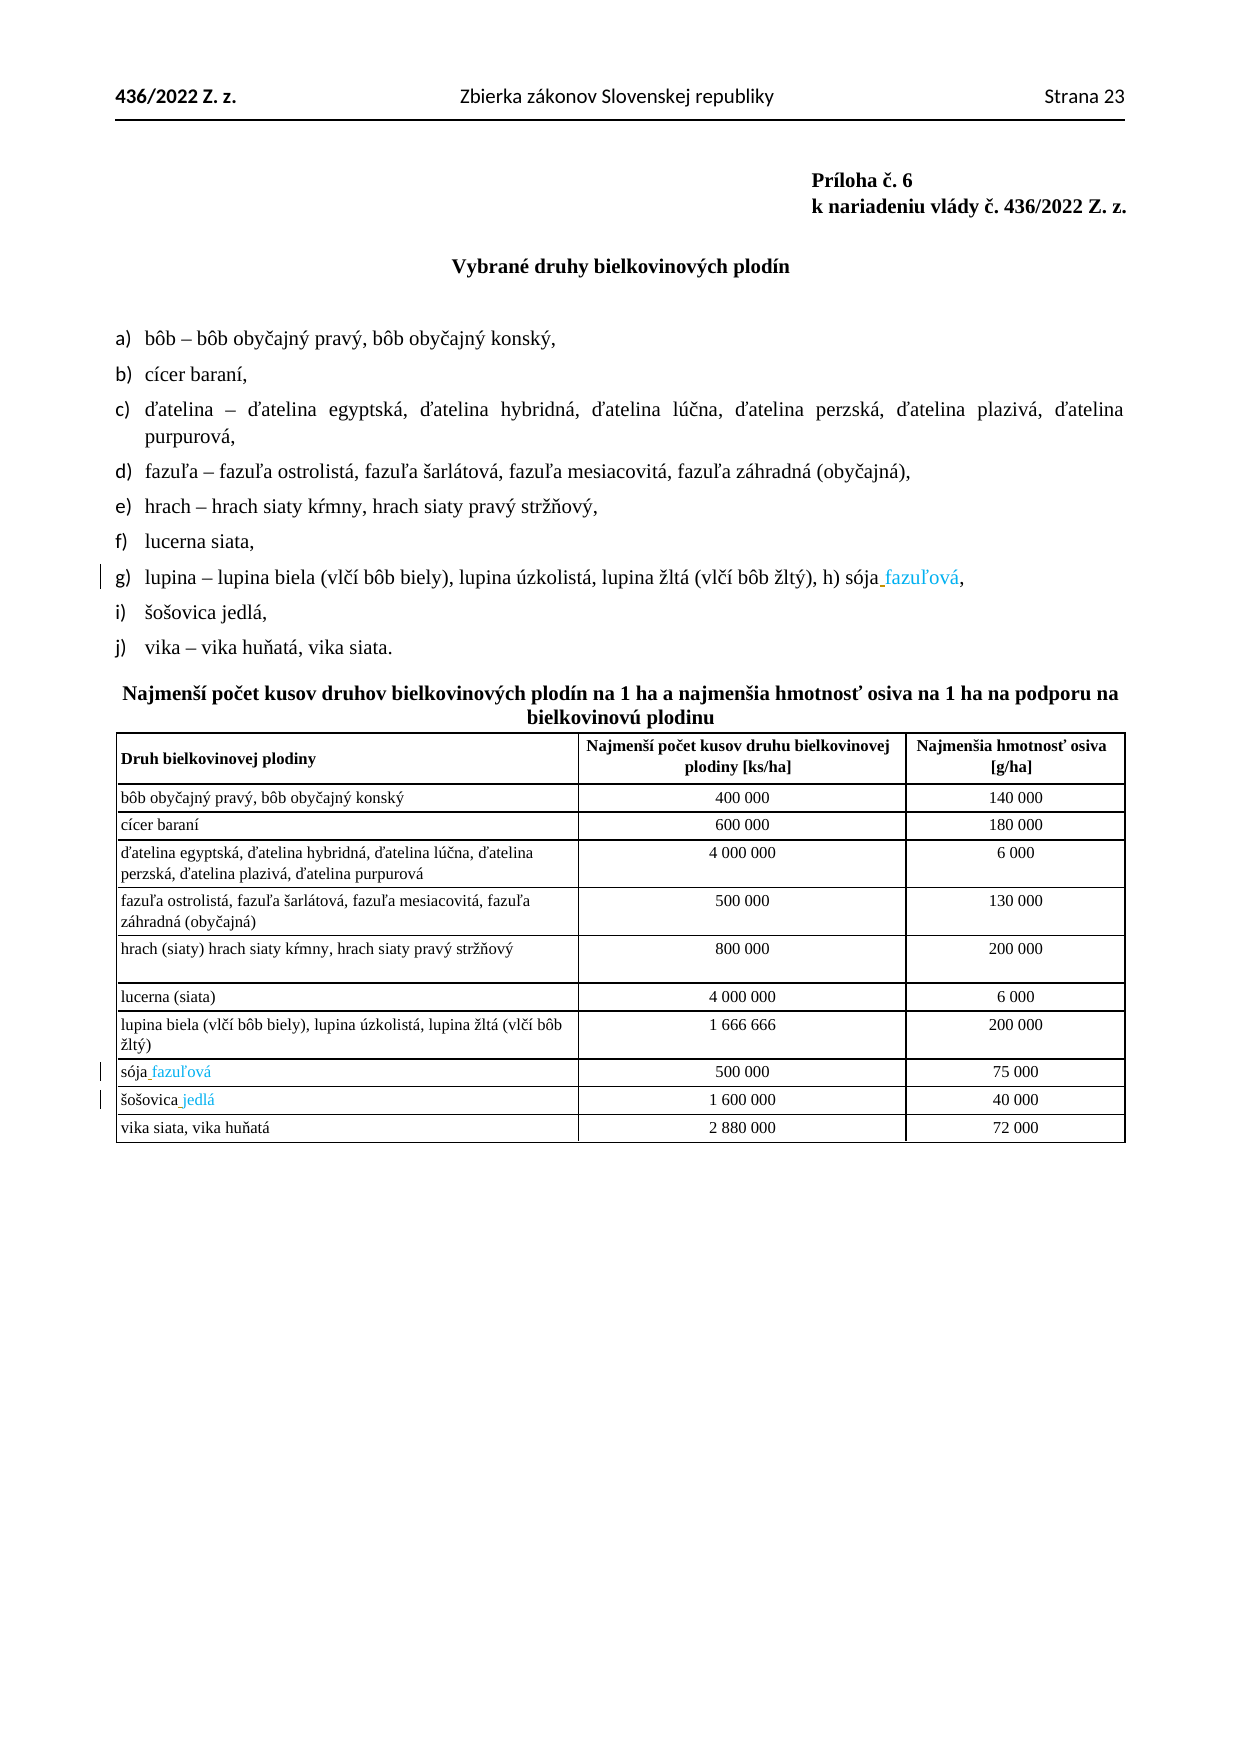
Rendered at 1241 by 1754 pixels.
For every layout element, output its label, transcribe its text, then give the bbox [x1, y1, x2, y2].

table_header Najmenší počet kusov druhu bielkovinovej plodiny [ks/ha] [579, 734, 905, 783]
table_cell 200 000 [907, 936, 1124, 982]
table_cell 500 000 [579, 1060, 905, 1086]
list bôb – bôb obyčajný pravý, bôb obyčajný konský, [115, 325, 1125, 351]
table_cell 500 000 [579, 888, 905, 934]
table_cell 140 000 [907, 785, 1124, 811]
table_cell 130 000 [907, 888, 1124, 934]
list vika – vika huňatá, vika siata. [115, 634, 1125, 660]
table_cell 6 000 [907, 984, 1124, 1010]
table_cell 180 000 [907, 813, 1124, 839]
table_cell šošovicajedlá [117, 1087, 578, 1113]
list fazuľa – fazuľa ostrolistá, fazuľa šarlátová, fazuľa mesiacovitá, fazuľa záhradná (obyčajná), [115, 458, 1125, 483]
text k nariadeniu vlády č. 436/2022 Z. z. [115, 194, 1127, 218]
table_cell vika siata, vika huňatá [117, 1115, 578, 1141]
table_cell fazuľa ostrolistá, fazuľa šarlátová, fazuľa mesiacovitá, fazuľa záhradná (obyčajná) [117, 888, 578, 934]
subtitle Najmenší počet kusov druhov bielkovinových plodín na 1 ha a najmenšia hmotnosť osiva na 1 ha na podporu na bielkovinovú plodinu [116, 681, 1125, 729]
table_cell 600 000 [579, 813, 905, 839]
text Príloha č. 6 [115, 168, 913, 192]
table_cell ďatelina egyptská, ďatelina hybridná, ďatelina lúčna, ďatelina perzská, ďatelina plazivá, ďatelina purpurová [117, 840, 578, 887]
table_cell 2 880 000 [579, 1115, 905, 1141]
list šošovica jedlá, [115, 599, 1125, 624]
table_cell 1 666 666 [579, 1012, 905, 1058]
list lupina – lupina biela (vlčí bôb biely), lupina úzkolistá, lupina žltá (vlčí bôb žltý), h) sójafazuľová, [115, 564, 1125, 589]
table_cell 6 000 [907, 841, 1124, 887]
list cícer baraní, [115, 361, 1125, 386]
table_cell cícer baraní [117, 812, 578, 839]
table_cell bôb obyčajný pravý, bôb obyčajný konský [117, 784, 578, 811]
picture [198, 1093, 202, 1105]
table_header Najmenšia hmotnosť osiva [g/ha] [907, 734, 1124, 783]
table_cell lupina biela (vlčí bôb biely), lupina úzkolistá, lupina žltá (vlčí bôb žltý) [117, 1011, 578, 1058]
table_cell 75 000 [907, 1060, 1124, 1086]
table_cell hrach (siaty) hrach siaty kŕmny, hrach siaty pravý stržňový [117, 936, 578, 982]
table_cell 40 000 [907, 1087, 1124, 1113]
subtitle Vybrané druhy bielkovinových plodín [116, 254, 1125, 278]
table_cell 4 000 000 [579, 841, 905, 887]
table_cell 4 000 000 [579, 984, 905, 1010]
table_cell 400 000 [579, 785, 905, 811]
table_cell 1 600 000 [579, 1087, 905, 1113]
table_cell 800 000 [579, 936, 905, 982]
table_cell lucerna (siata) [117, 983, 578, 1010]
list lucerna siata, [115, 528, 1125, 554]
table_cell sójafazuľová [117, 1059, 578, 1086]
list ďatelina – ďatelina egyptská, ďatelina hybridná, ďatelina lúčna, ďatelina perzská, ďatelina plazivá, ďatelina purpurová, [115, 396, 1125, 448]
list hrach – hrach siaty kŕmny, hrach siaty pravý stržňový, [115, 493, 1125, 519]
table_header Druh bielkovinovej plodiny [117, 734, 578, 783]
table_cell 200 000 [907, 1012, 1124, 1058]
table_cell 72 000 [907, 1115, 1124, 1141]
